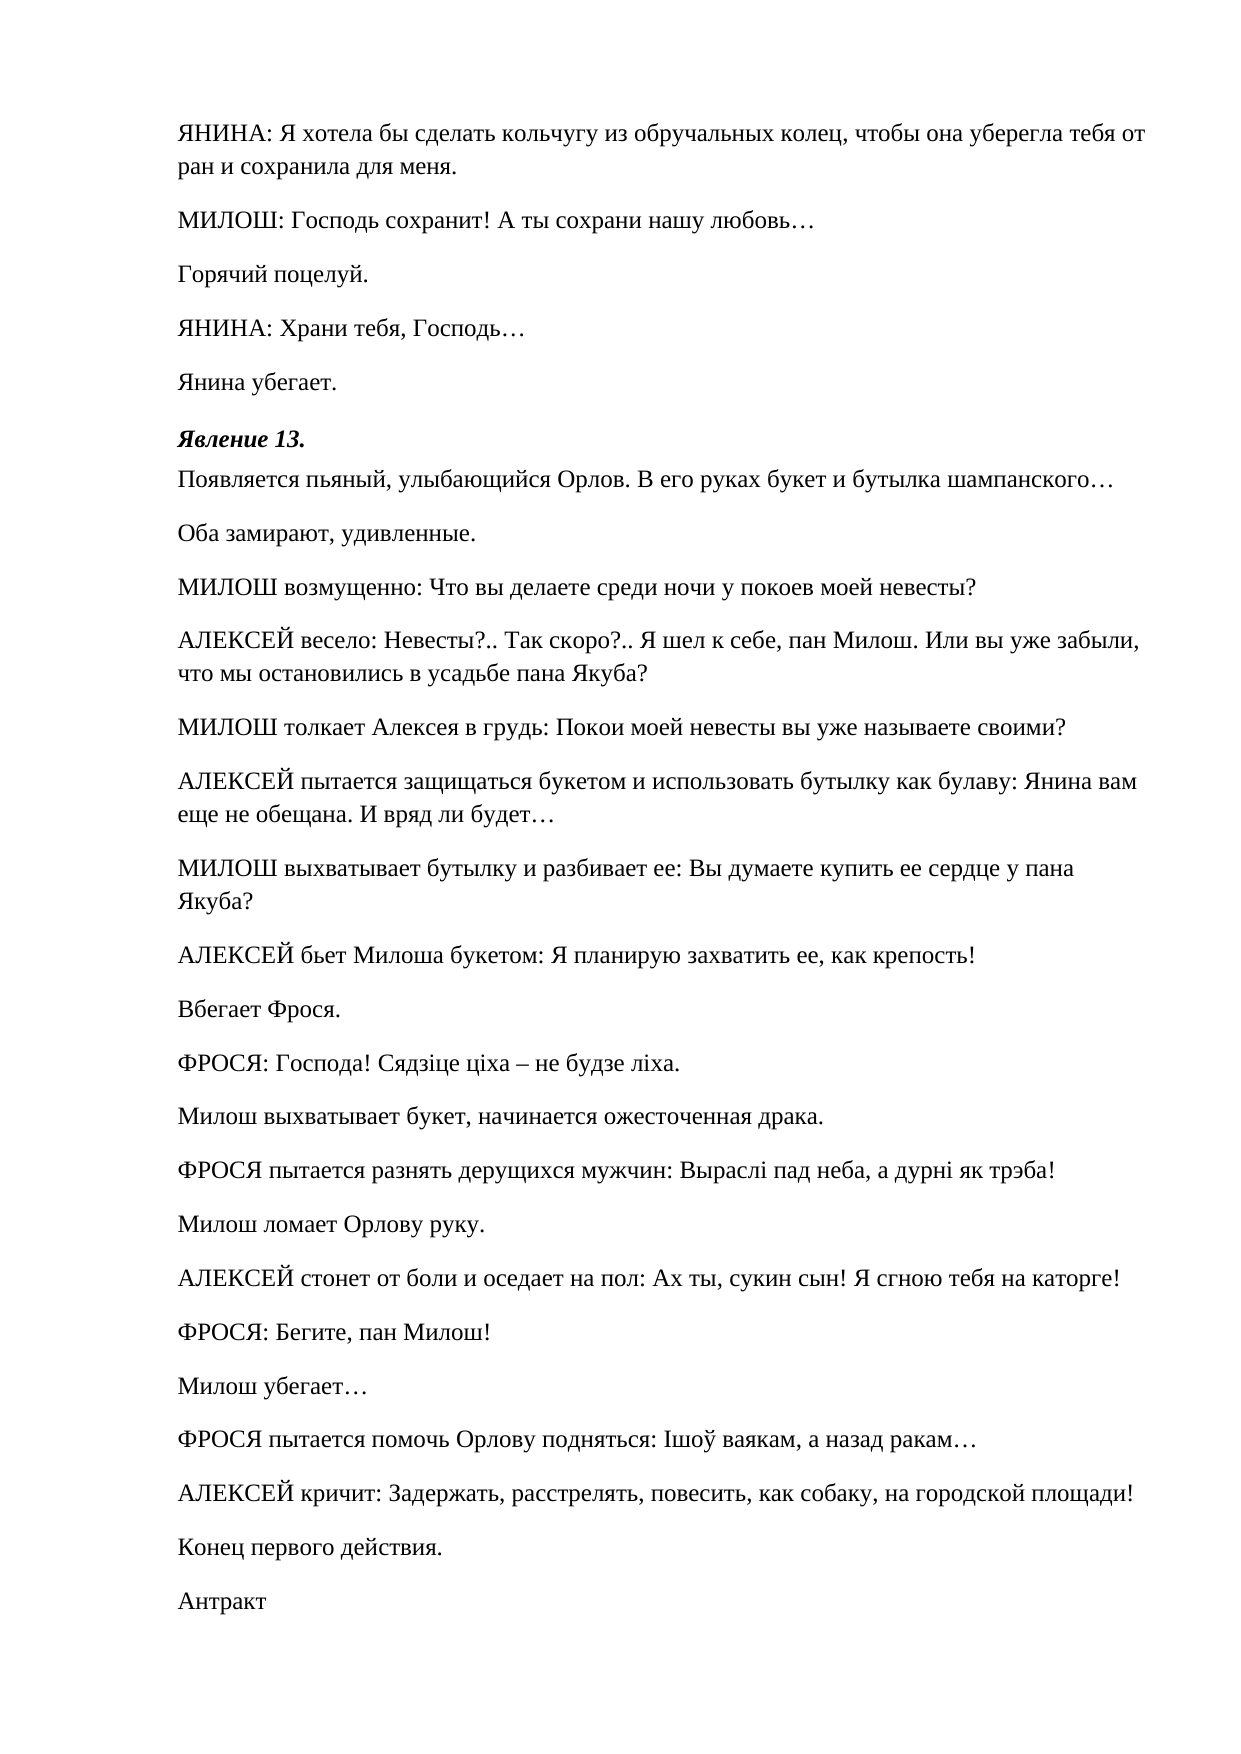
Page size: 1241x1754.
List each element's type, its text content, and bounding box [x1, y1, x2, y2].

text МИЛОШ: Господь сохранит! А ты сохрани нашу любовь… [177, 205, 1152, 234]
text Милош выхватывает букет, начинается ожесточенная драка. [177, 1101, 1152, 1130]
subtitle Явление 13. [177, 424, 1152, 453]
text Горячий поцелуй. [177, 259, 1152, 288]
text Милош ломает Орлову руку. [177, 1209, 1152, 1238]
text АЛЕКСЕЙ весело: Невесты?.. Так скоро?.. Я шел к себе, пан Милош. Или вы уже забыли, что мы остановились в усадьбе пана Якуба? [177, 625, 1152, 687]
text МИЛОШ выхватывает бутылку и разбивает ее: Вы думаете купить ее сердце у пана Якуба? [177, 853, 1152, 915]
text Милош убегает… [177, 1371, 1152, 1399]
text АЛЕКСЕЙ пытается защищаться букетом и использовать бутылку как булаву: Янина вам еще не обещана. И вряд ли будет… [177, 766, 1152, 828]
text ФРОСЯ пытается разнять дерущихся мужчин: Выраслі пад неба, а дурні як трэба! [177, 1155, 1152, 1184]
text Янина убегает. [177, 367, 1152, 395]
text Антракт [177, 1586, 1152, 1615]
text АЛЕКСЕЙ кричит: Задержать, расстрелять, повесить, как собаку, на городской площади! [177, 1478, 1152, 1507]
text МИЛОШ толкает Алексея в грудь: Покои моей невесты вы уже называете своими? [177, 712, 1152, 741]
text ФРОСЯ пытается помочь Орлову подняться: Ішоў ваякам, а назад ракам… [177, 1424, 1152, 1453]
text Оба замирают, удивленные. [177, 518, 1152, 546]
text АЛЕКСЕЙ стонет от боли и оседает на пол: Ах ты, сукин сын! Я сгною тебя на каторге! [177, 1263, 1152, 1292]
text ЯНИНА: Я хотела бы сделать кольчугу из обручальных колец, чтобы она уберегла тебя от ран и сохранила для меня. [177, 118, 1152, 180]
text Вбегает Фрося. [177, 994, 1152, 1022]
text АЛЕКСЕЙ бьет Милоша букетом: Я планирую захватить ее, как крепость! [177, 940, 1152, 969]
text ЯНИНА: Храни тебя, Господь… [177, 313, 1152, 341]
text ФРОСЯ: Господа! Сядзіце ціха – не будзе ліха. [177, 1048, 1152, 1076]
text Появляется пьяный, улыбающийся Орлов. В его руках букет и бутылка шампанского… [177, 464, 1152, 493]
text ФРОСЯ: Бегите, пан Милош! [177, 1317, 1152, 1346]
text Конец первого действия. [177, 1532, 1152, 1561]
text МИЛОШ возмущенно: Что вы делаете среди ночи у покоев моей невесты? [177, 572, 1152, 600]
